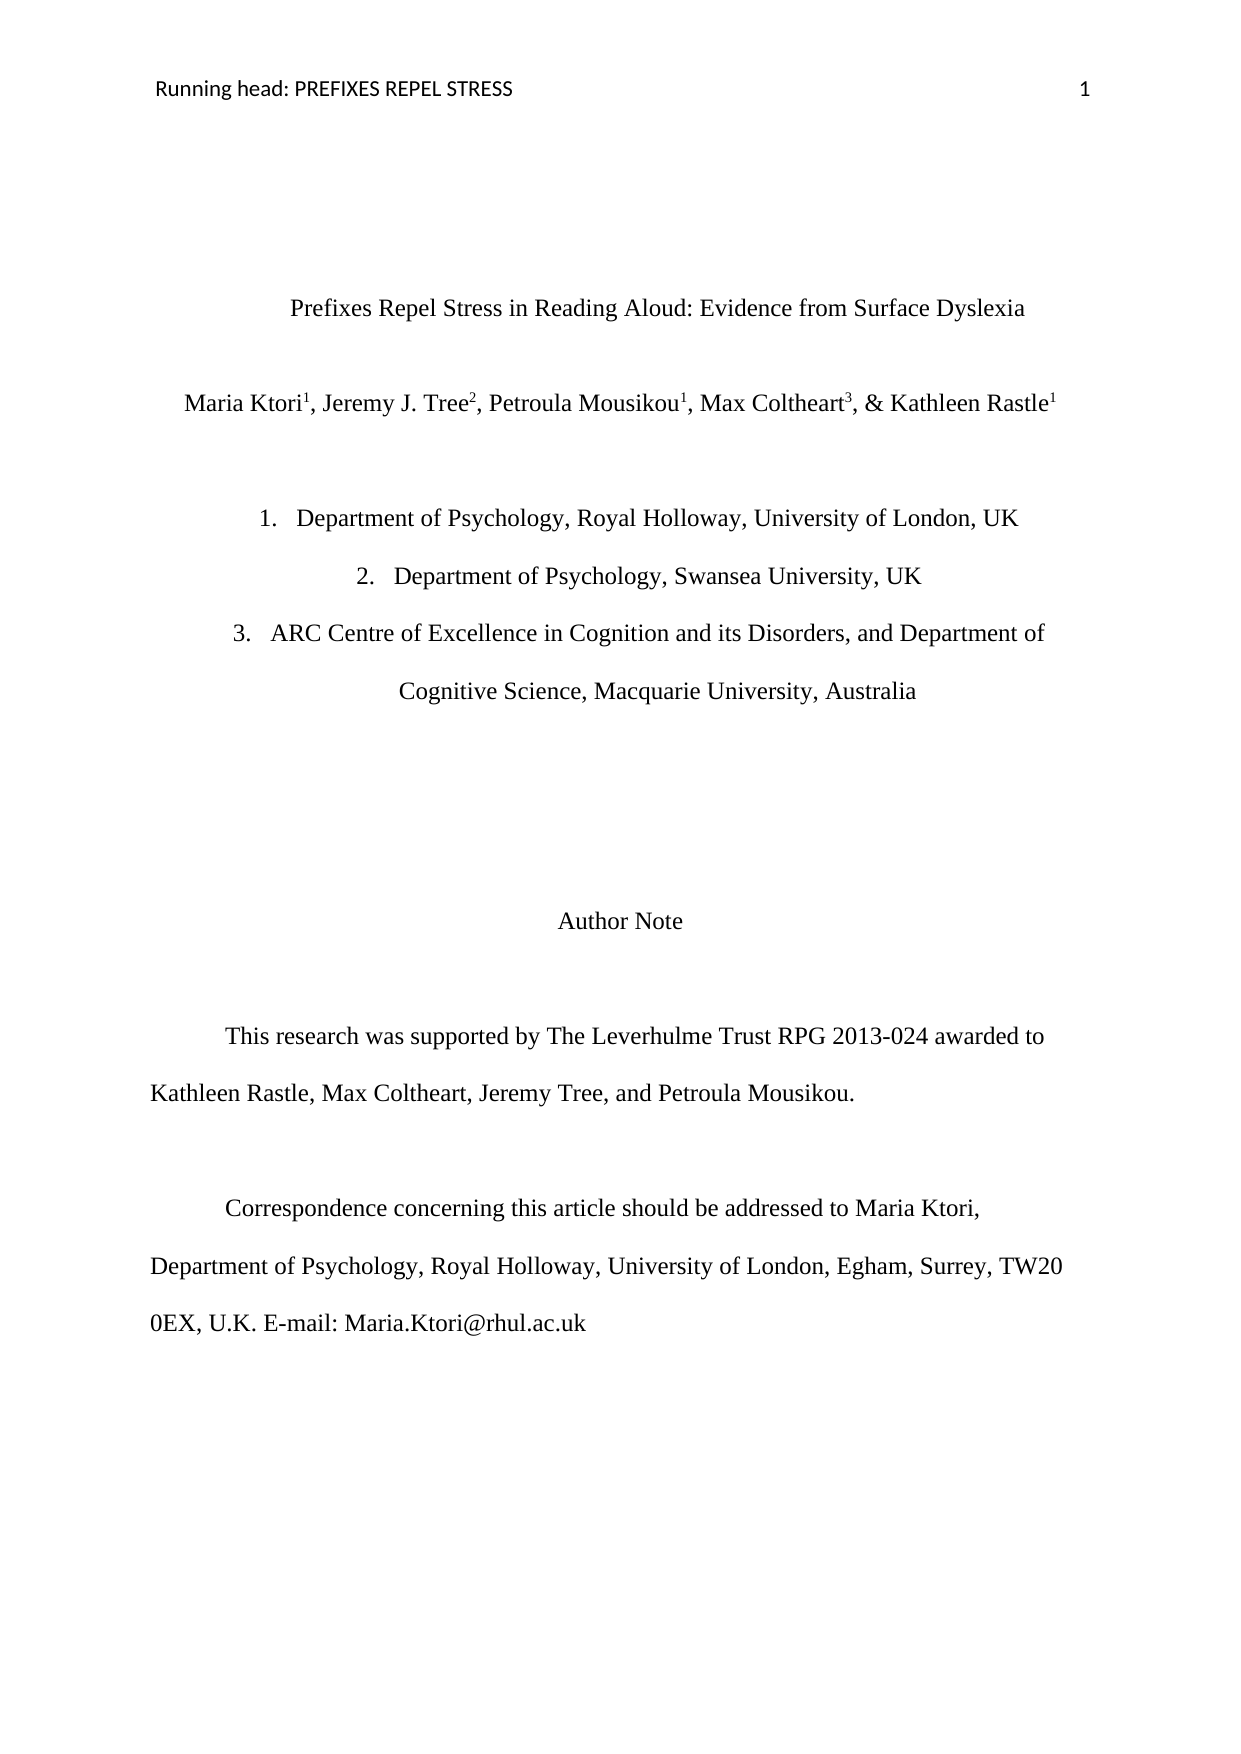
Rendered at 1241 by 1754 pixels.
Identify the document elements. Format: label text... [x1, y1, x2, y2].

list Department of Psychology, Royal Holloway, University of London, UK [187, 503, 1090, 532]
text Prefixes Repel Stress in Reading Aloud: Evidence from Surface Dyslexia [150, 293, 1090, 322]
text This research was supported by The Leverhulme Trust RPG 2013-024 awarded to Kathleen Rastle, Max Coltheart, Jeremy Tree, and Petroula Mousikou. [150, 1021, 1090, 1107]
text Maria Ktori1, Jeremy J. Tree2, Petroula Mousikou1, Max Coltheart3, & Kathleen Rastle1 [150, 388, 1090, 417]
list Department of Psychology, Swansea University, UK [187, 561, 1090, 590]
text Author Note [150, 906, 1090, 935]
list ARC Centre of Excellence in Cognition and its Disorders, and Department of Cognitive Science, Macquarie University, Australia [187, 618, 1090, 705]
text Correspondence concerning this article should be addressed to Maria Ktori, Department of Psychology, Royal Holloway, University of London, Egham, Surrey, TW20 0EX, U.K. E-mail: Maria.Ktori@rhul.ac.uk [150, 1193, 1090, 1337]
